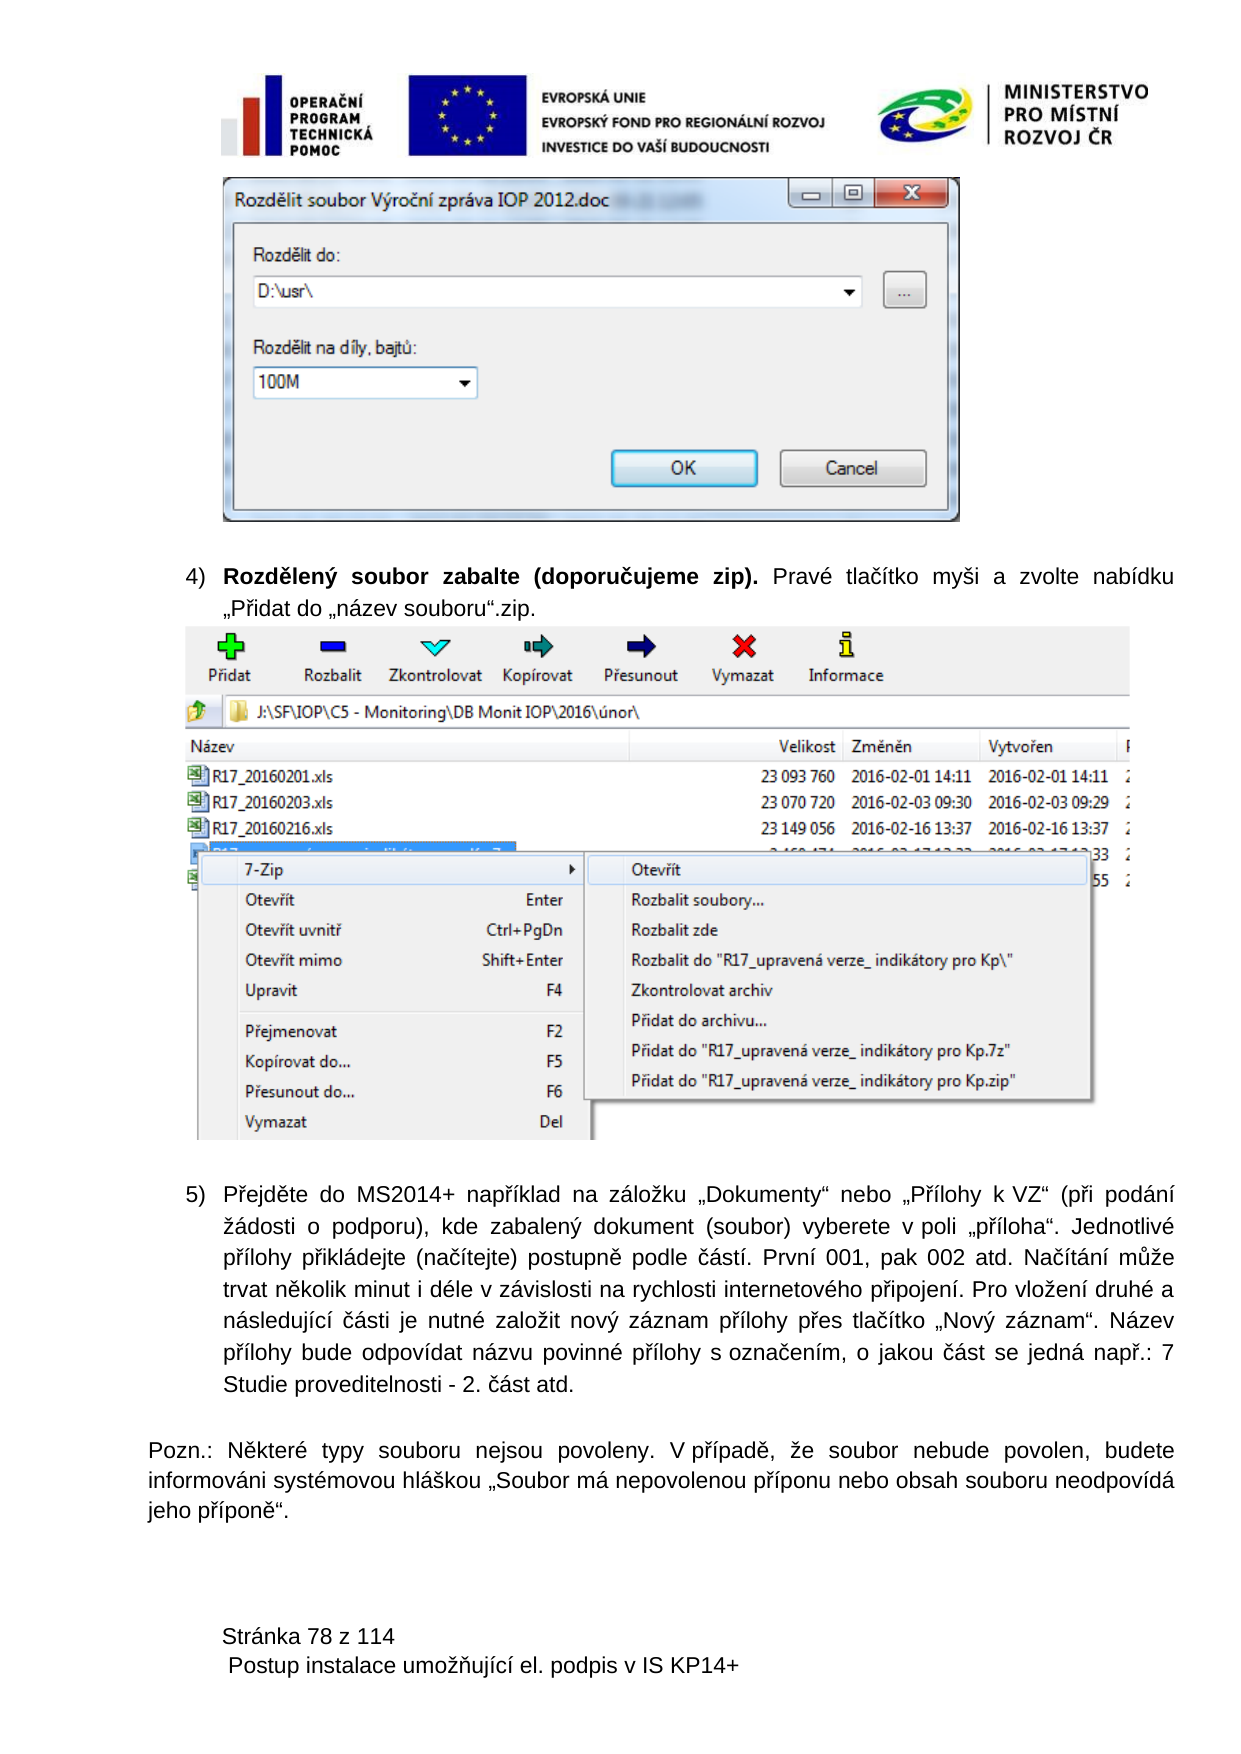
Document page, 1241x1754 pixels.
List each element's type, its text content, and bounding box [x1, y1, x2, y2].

list Rozdělený soubor zabalte (doporučujeme zip). Pravé tlačítko myši a zvolte nabídku „Přidat do „název souboru“.zip. [185, 563, 1175, 621]
picture [221, 73, 1148, 158]
list Přejděte do MS2014+ například na záložku „Dokumenty“ nebo „Přílohy k VZ“ (při podání žádosti o podporu), kde zabalený dokument (soubor) vyberete v poli „příloha“. Jednotlivé přílohy přikládejte (načítejte) postupně podle částí. První 001, pak 002 atd. Načítání může trvat několik minut i déle v závislosti na rychlosti internetového připojení. Pro vložení druhé a následující části je nutné založit nový záznam přílohy přes tlačítko „Nový záznam“. Název přílohy bude odpovídat názvu povinné přílohy s označením, o jakou část se jedná např.: 7 Studie proveditelnosti - 2. část atd. [185, 1181, 1175, 1397]
picture [185, 626, 1130, 1140]
picture [222, 177, 960, 522]
text Pozn.: Některé typy souboru nejsou povoleny. V případě, že soubor nebude povolen, budete informováni systémovou hláškou „Soubor má nepovolenou příponu nebo obsah souboru neodpovídá jeho příponě“. [148, 1437, 1175, 1523]
